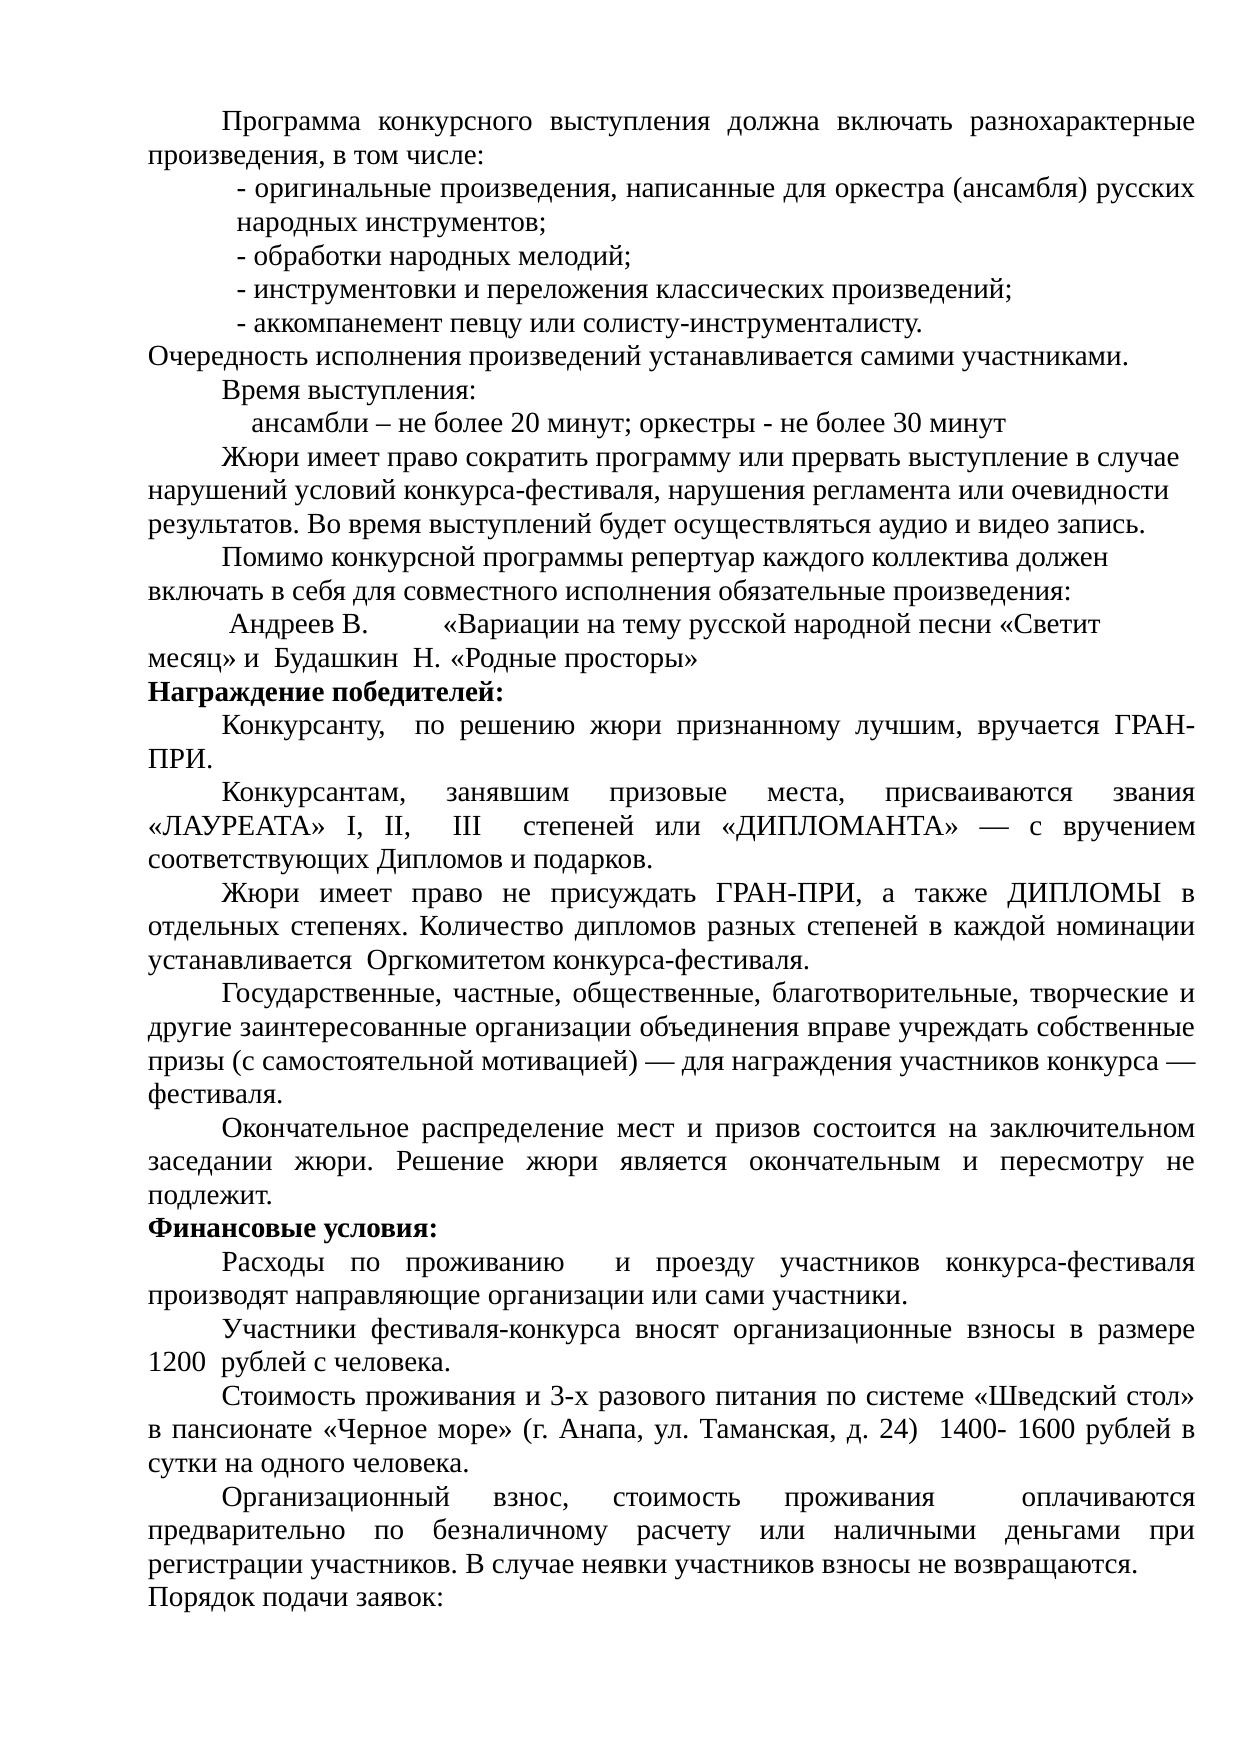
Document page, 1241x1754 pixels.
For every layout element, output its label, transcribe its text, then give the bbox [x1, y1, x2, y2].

text Порядок подачи заявок: [148, 1579, 1196, 1613]
text Окончательное распределение мест и призов состоится на заключительном заседании жюри. Решение жюри является окончательным и пересмотру не подлежит. [148, 1110, 1196, 1210]
text Государственные, частные, общественные, благотворительные, творческие и другие заинтересованные организации объединения вправе учреждать собственные призы (с самостоятельной мотивацией) — для награждения участников конкурса — фестиваля. [148, 976, 1196, 1110]
text Конкурсанту, по решению жюри признанному лучшим, вручается ГРАН-ПРИ. [148, 707, 1196, 774]
text Жюри имеет право сократить программу или прервать выступление в случае нарушений условий конкурса-фестиваля, нарушения регламента или очевидности результатов. Во время выступлений будет осуществляться аудио и видео запись. [148, 439, 1196, 539]
text Стоимость проживания и 3-х разового питания по системе «Шведский стол» в пансионате «Черное море» (г. Анапа, ул. Таманская, д. 24) 1400- 1600 рублей в сутки на одного человека. [148, 1378, 1196, 1479]
text Помимо конкурсной программы репертуар каждого коллектива должен включать в себя для совместного исполнения обязательные произведения: [148, 539, 1196, 607]
text Андреев В. «Вариации на тему русской народной песни «Светит месяц» и Будашкин Н. «Родные просторы» [148, 607, 1196, 674]
text Конкурсантам, занявшим призовые места, присваиваются звания «ЛАУРЕАТА» I, II, III степеней или «ДИПЛОМАНТА» — с вручением соответствующих Дипломов и подарков. [148, 774, 1196, 875]
text Время выступления: [148, 372, 1196, 405]
text - аккомпанемент певцу или солисту-инструменталисту. [162, 305, 1196, 338]
text Организационный взнос, стоимость проживания оплачиваются предварительно по безналичному расчету или наличными деньгами при регистрации участников. В случае неявки участников взносы не возвращаются. [148, 1479, 1196, 1579]
text - инструментовки и переложения классических произведений; [162, 271, 1196, 305]
text - обработки народных мелодий; [162, 238, 1196, 271]
text ансамбли – не более 20 минут; оркестры - не более 30 минут [222, 405, 1196, 439]
text Финансовые условия: [148, 1210, 1196, 1244]
text Участники фестиваля-конкурса вносят организационные взносы в размере 1200 рублей с человека. [148, 1311, 1196, 1378]
text Расходы по проживанию и проезду участников конкурса-фестиваля производят направляющие организации или сами участники. [148, 1244, 1196, 1311]
text - оригинальные произведения, написанные для оркестра (ансамбля) русских народных инструментов; [236, 171, 1196, 238]
text Очередность исполнения произведений устанавливается самими участниками. [148, 338, 1196, 372]
text Жюри имеет право не присуждать ГРАН-ПРИ, а также ДИПЛОМЫ в отдельных степенях. Количество дипломов разных степеней в каждой номинации устанавливается Оргкомитетом конкурса-фестиваля. [148, 875, 1196, 976]
text Программа конкурсного выступления должна включать разнохарактерные произведения, в том числе: [148, 103, 1196, 171]
text Награждение победителей: [148, 674, 1196, 707]
